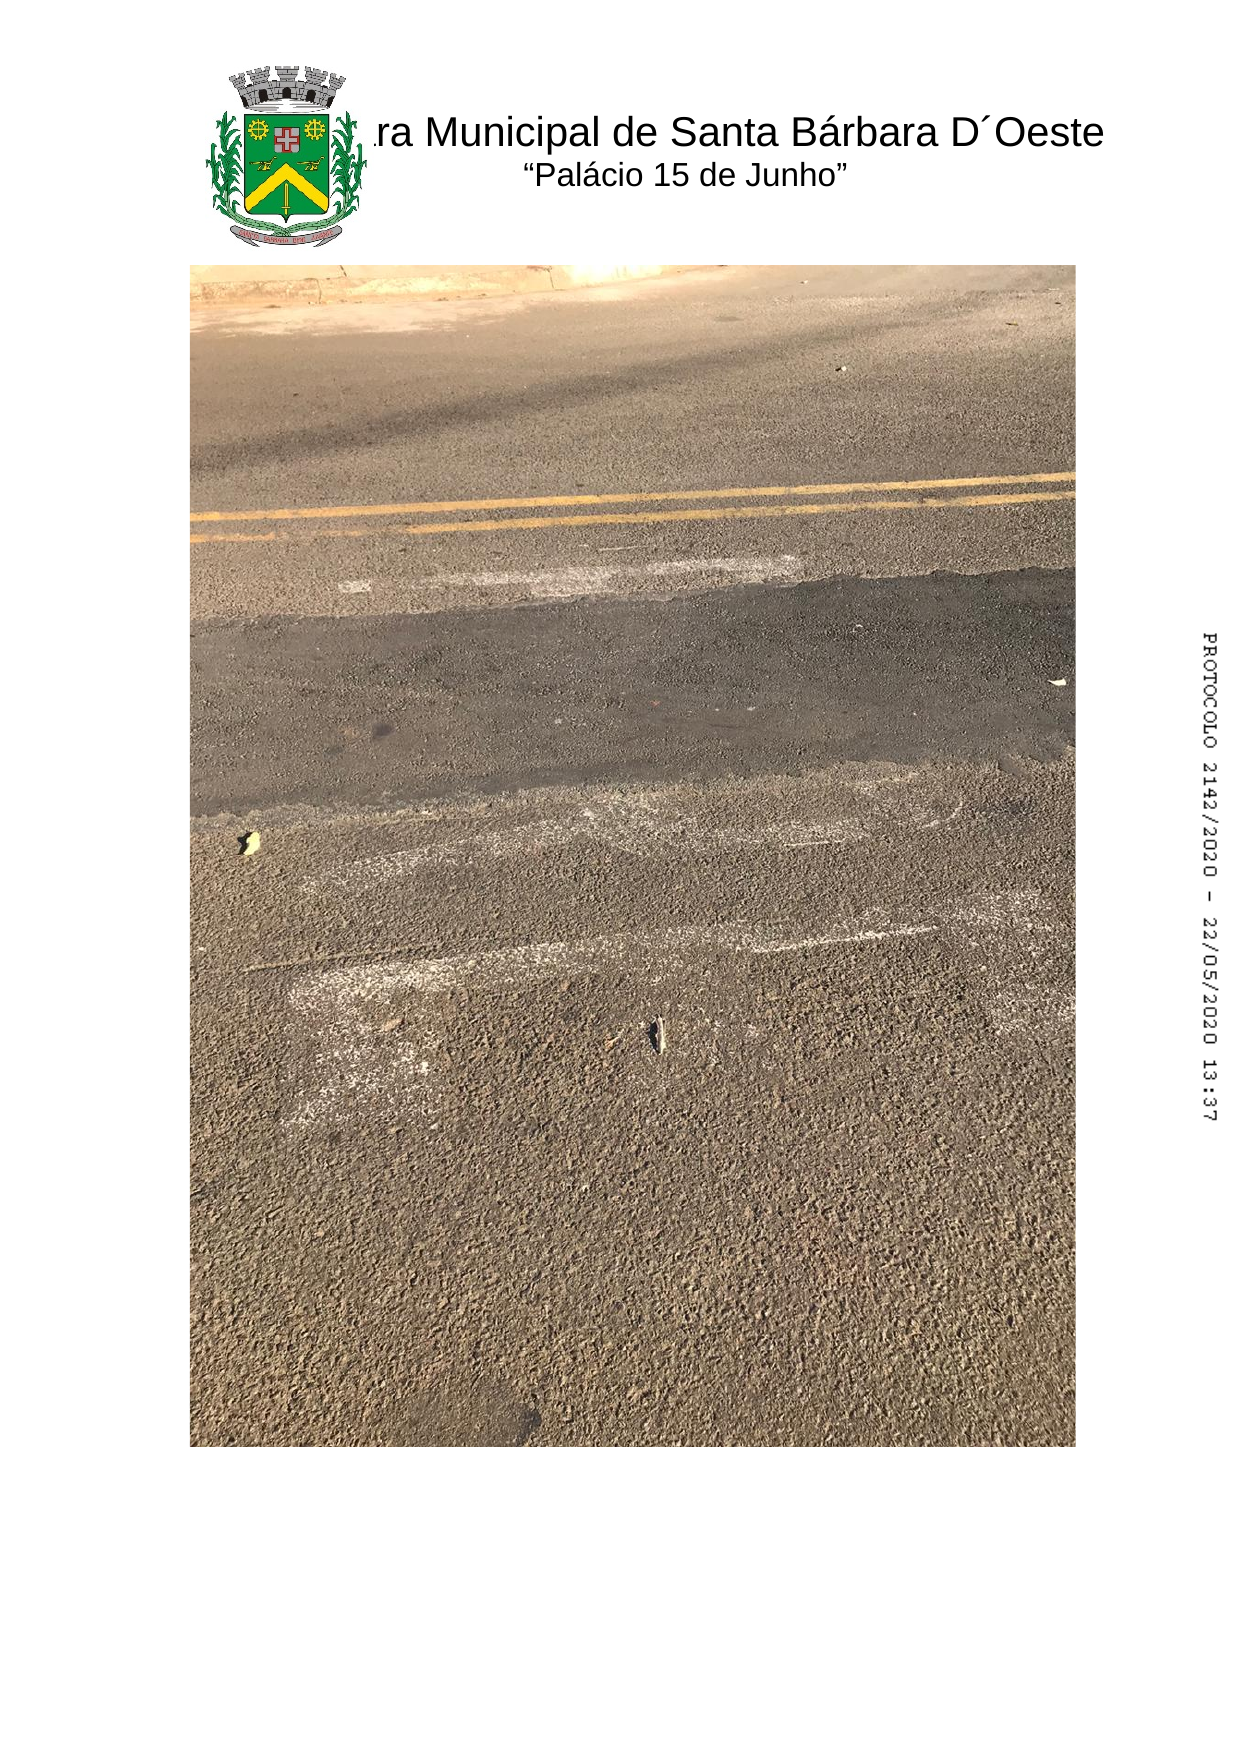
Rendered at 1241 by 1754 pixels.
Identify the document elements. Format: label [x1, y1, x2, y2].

picture [205, 66, 374, 254]
picture [189, 265, 1076, 1447]
picture [1177, 629, 1241, 1125]
